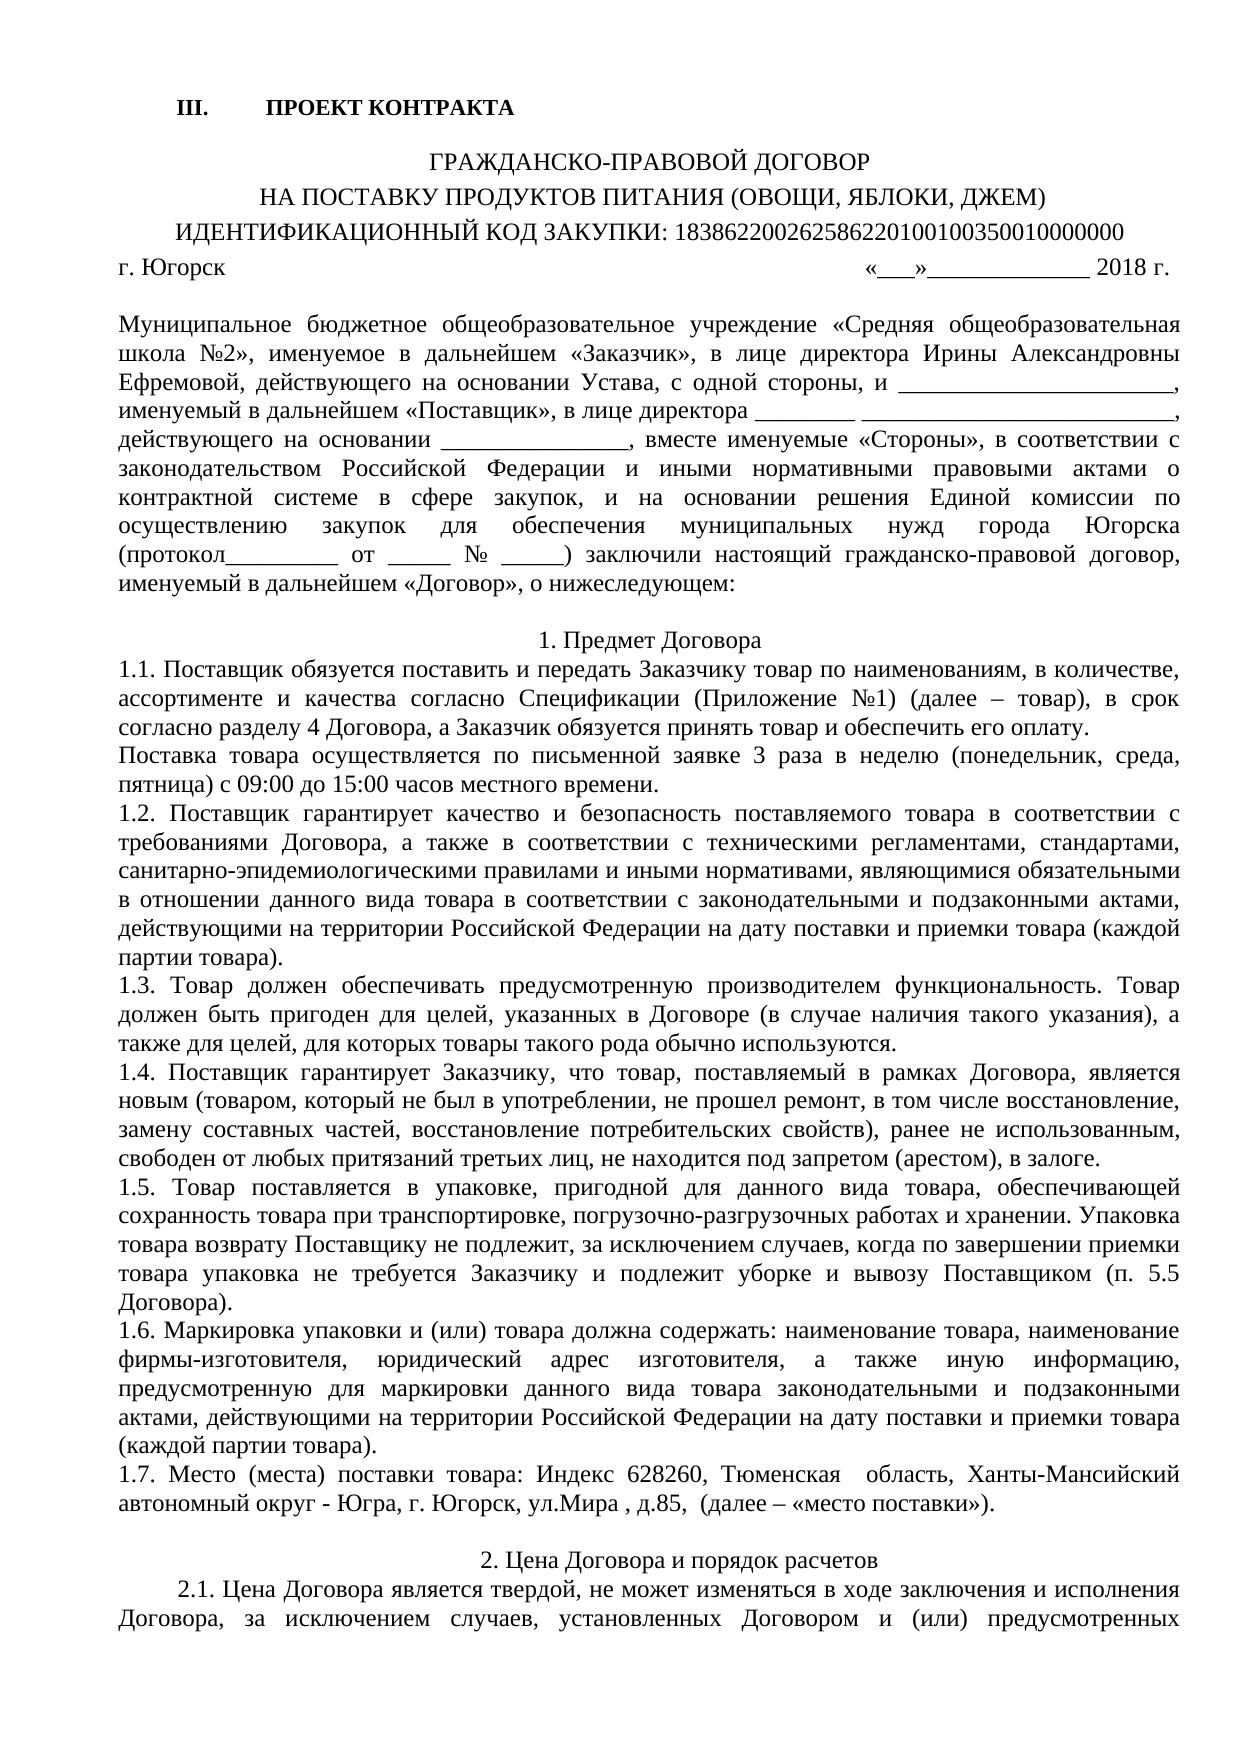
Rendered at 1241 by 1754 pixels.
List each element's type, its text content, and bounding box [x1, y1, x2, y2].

text Поставка товара осуществляется по письменной заявке 3 раза в неделю (понедельник, среда, пятница) с 09:00 до 15:00 часов местного времени. [118, 740, 1181, 798]
text г. Югорск «___»_____________ 2018 г. [118, 252, 1181, 309]
text 1.5. Товар поставляется в упаковке, пригодной для данного вида товара, обеспечивающей сохранность товара при транспортировке, погрузочно-разгрузочных работах и хранении. Упаковка товара возврату Поставщику не подлежит, за исключением случаев, когда по завершении приемки товара упаковка не требуется Заказчику и подлежит уборке и вывозу Поставщиком (п. 5.5 Договора). [118, 1172, 1181, 1315]
text 1.1. Поставщик обязуется поставить и передать Заказчику товар по наименованиям, в количестве, ассортименте и качества согласно Спецификации (Приложение №1) (далее – товар), в срок согласно разделу 4 Договора, а Заказчик обязуется принять товар и обеспечить его оплату. [118, 654, 1181, 740]
list ПРОЕКТ КОНТРАКТА [118, 94, 1181, 120]
text 1.3. Товар должен обеспечивать предусмотренную производителем функциональность. Товар должен быть пригоден для целей, указанных в Договоре (в случае наличия такого указания), а также для целей, для которых товары такого рода обычно используются. [118, 970, 1181, 1057]
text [118, 1574, 1181, 1632]
text 1.2. Поставщик гарантирует качество и безопасность поставляемого товара в соответствии с требованиями Договора, а также в соответствии с техническими регламентами, стандартами, санитарно-эпидемиологическими правилами и иными нормативами, являющимися обязательными в отношении данного вида товара в соответствии с законодательными и подзаконными актами, действующими на территории Российской Федерации на дату поставки и приемки товара (каждой партии товара). [118, 798, 1181, 970]
text 1.4. Поставщик гарантирует Заказчику, что товар, поставляемый в рамках Договора, является новым (товаром, который не был в употреблении, не прошел ремонт, в том числе восстановление, замену составных частей, восстановление потребительских свойств), ранее не использованным, свободен от любых притязаний третьих лиц, не находится под запретом (арестом), в залоге. [118, 1057, 1181, 1172]
text 1.7. Место (места) поставки товара: Индекс 628260, Тюменская область, Ханты-Мансийский автономный округ - Югра, г. Югорск, ул.Мира , д.85, (далее – «место поставки»). [118, 1459, 1181, 1517]
text 1.6. Маркировка упаковки и (или) товара должна содержать: наименование товара, наименование фирмы-изготовителя, юридический адрес изготовителя, а также иную информацию, предусмотренную для маркировки данного вида товара законодательными и подзаконными актами, действующими на территории Российской Федерации на дату поставки и приемки товара (каждой партии товара). [118, 1315, 1181, 1459]
text Идентификационный коД закупки: 183862200262586220100100350010000000 [118, 217, 1181, 245]
text 1. Предмет Договора [118, 625, 1181, 654]
text ГРАЖДАНСКО-ПРАВОВОЙ ДОГОВОР [118, 147, 1181, 175]
text Муниципальное бюджетное общеобразовательное учреждение «Средняя общеобразовательная школа №2», именуемое в дальнейшем «Заказчик», в лице директора Ирины Александровны Ефремовой, действующего на основании Устава, с одной стороны, и ______________________, именуемый в дальнейшем «Поставщик», в лице директора ________ _________________________, действующего на основании _______________, вместе именуемые «Стороны», в соответствии с законодательством Российской Федерации и иными нормативными правовыми актами о контрактной системе в сфере закупок, и на основании решения Единой комиссии по осуществлению закупок для обеспечения муниципальных нужд города Югорска (протокол_________ от _____ № _____) заключили настоящий гражданско-правовой договор, именуемый в дальнейшем «Договор», о нижеследующем: [118, 309, 1181, 597]
text 2. Цена Договора и порядок расчетов [118, 1545, 1181, 1574]
text на поставку продуктов питания (овощи, яблоки, джем) [118, 182, 1181, 210]
